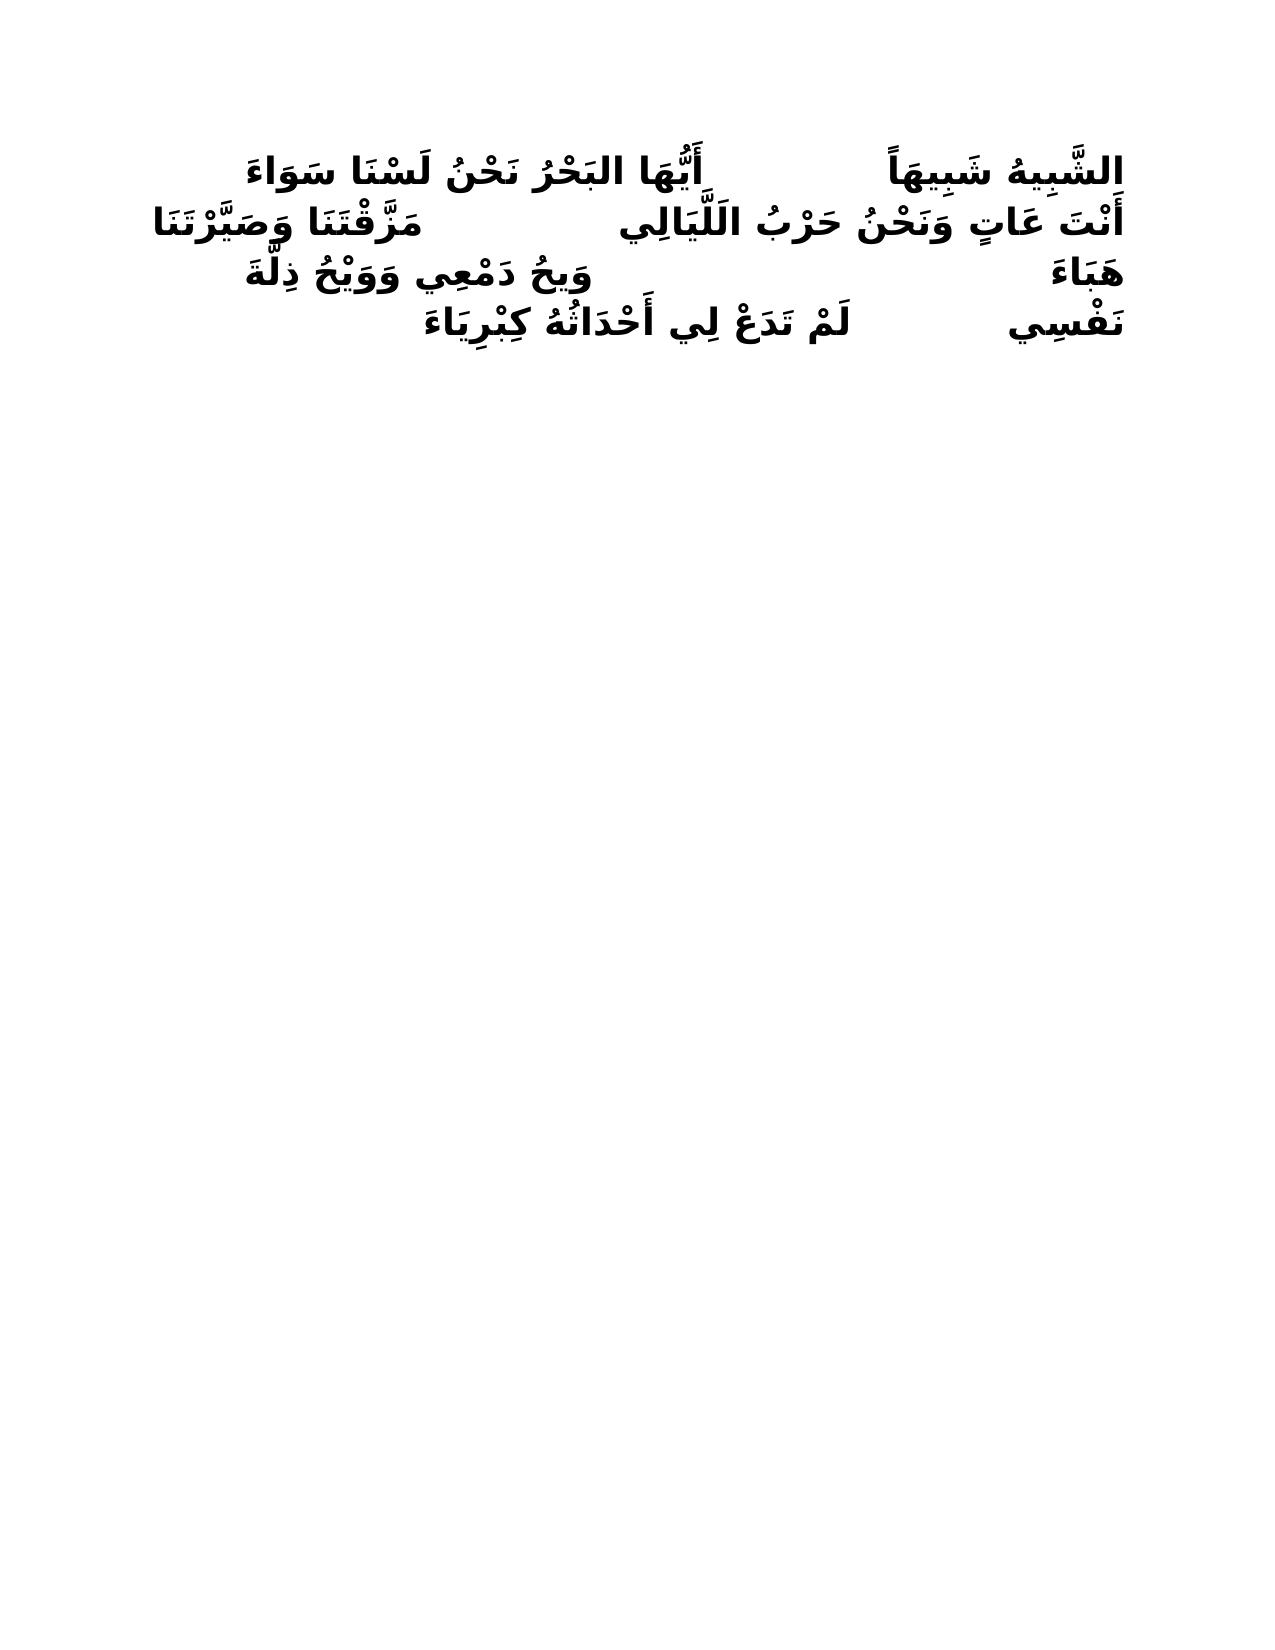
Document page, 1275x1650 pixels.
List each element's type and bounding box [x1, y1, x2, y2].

text [150, 150, 1125, 344]
